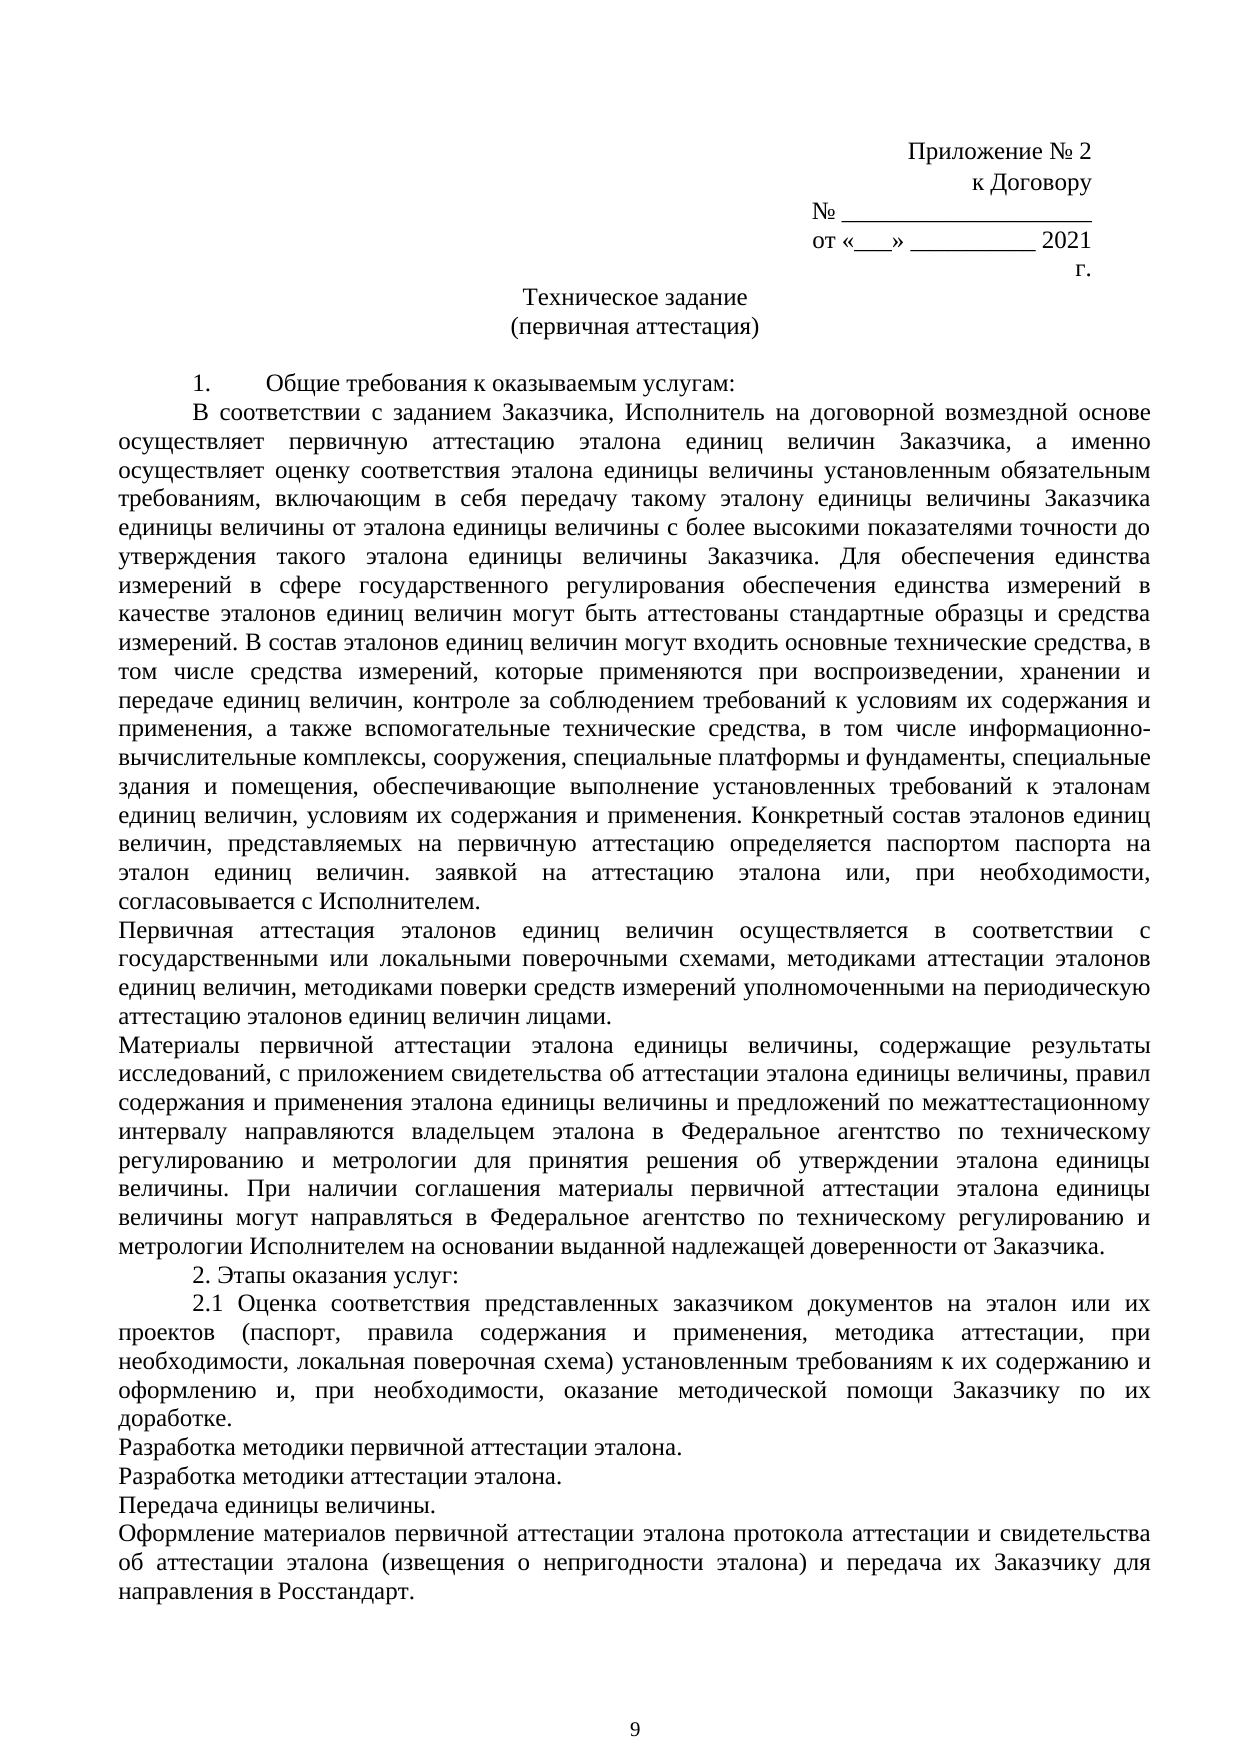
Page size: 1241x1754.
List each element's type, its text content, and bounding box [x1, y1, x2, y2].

text 2. Этапы оказания услуг: [118, 1260, 1152, 1288]
text Оформление материалов первичной аттестации эталона протокола аттестации и свидетельства об аттестации эталона (извещения о непригодности эталона) и передача их Заказчику для направления в Росстандарт. [118, 1518, 1152, 1605]
table_cell к Договору № ____________________ [783, 167, 1103, 225]
list Общие требования к оказываемым услугам: [118, 368, 1152, 397]
text 2.1 Оценка соответствия представленных заказчиком документов на эталон или их проектов (паспорт, правила содержания и применения, методика аттестации, при необходимости, локальная поверочная схема) установленным требованиям к их содержанию и оформлению и, при необходимости, оказание методической помощи Заказчику по их доработке. [118, 1288, 1152, 1432]
table_cell от «___» __________ 2021 г. [783, 225, 1103, 282]
text Разработка методики аттестации эталона. [118, 1461, 1152, 1490]
table_header Приложение № 2 [783, 133, 1103, 167]
text (первичная аттестация) [118, 311, 1152, 340]
text Первичная аттестация эталонов единиц величин осуществляется в соответствии с государственными или локальными поверочными схемами, методиками аттестации эталонов единиц величин, методиками поверки средств измерений уполномоченными на периодическую аттестацию эталонов единиц величин лицами. [118, 915, 1152, 1030]
text Техническое задание [118, 282, 1152, 311]
text Разработка методики первичной аттестации эталона. [118, 1432, 1152, 1461]
text В соответствии с заданием Заказчика, Исполнитель на договорной возмездной основе осуществляет первичную аттестацию эталона единиц величин Заказчика, а именно осуществляет оценку соответствия эталона единицы величины установленным обязательным требованиям, включающим в себя передачу такому эталону единицы величины Заказчика единицы величины от эталона единицы величины с более высокими показателями точности до утверждения такого эталона единицы величины Заказчика. Для обеспечения единства измерений в сфере государственного регулирования обеспечения единства измерений в качестве эталонов единиц величин могут быть аттестованы стандартные образцы и средства измерений. В состав эталонов единиц величин могут входить основные технические средства, в том числе средства измерений, которые применяются при воспроизведении, хранении и передаче единиц величин, контроле за соблюдением требований к условиям их содержания и применения, а также вспомогательные технические средства, в том числе информационно-вычислительные комплексы, сооружения, специальные платформы и фундаменты, специальные здания и помещения, обеспечивающие выполнение установленных требований к эталонам единиц величин, условиям их содержания и применения. Конкретный состав эталонов единиц величин, представляемых на первичную аттестацию определяется паспортом паспорта на эталон единиц величин. заявкой на аттестацию эталона или, при необходимости, согласовывается с Исполнителем. [118, 397, 1152, 915]
text Передача единицы величины. [118, 1490, 1152, 1518]
text Материалы первичной аттестации эталона единицы величины, содержащие результаты исследований, с приложением свидетельства об аттестации эталона единицы величины, правил содержания и применения эталона единицы величины и предложений по межаттестационному интервалу направляются владельцем эталона в Федеральное агентство по техническому регулированию и метрологии для принятия решения об утверждении эталона единицы величины. При наличии соглашения материалы первичной аттестации эталона единицы величины могут направляться в Федеральное агентство по техническому регулированию и метрологии Исполнителем на основании выданной надлежащей доверенности от Заказчика. [118, 1030, 1152, 1260]
